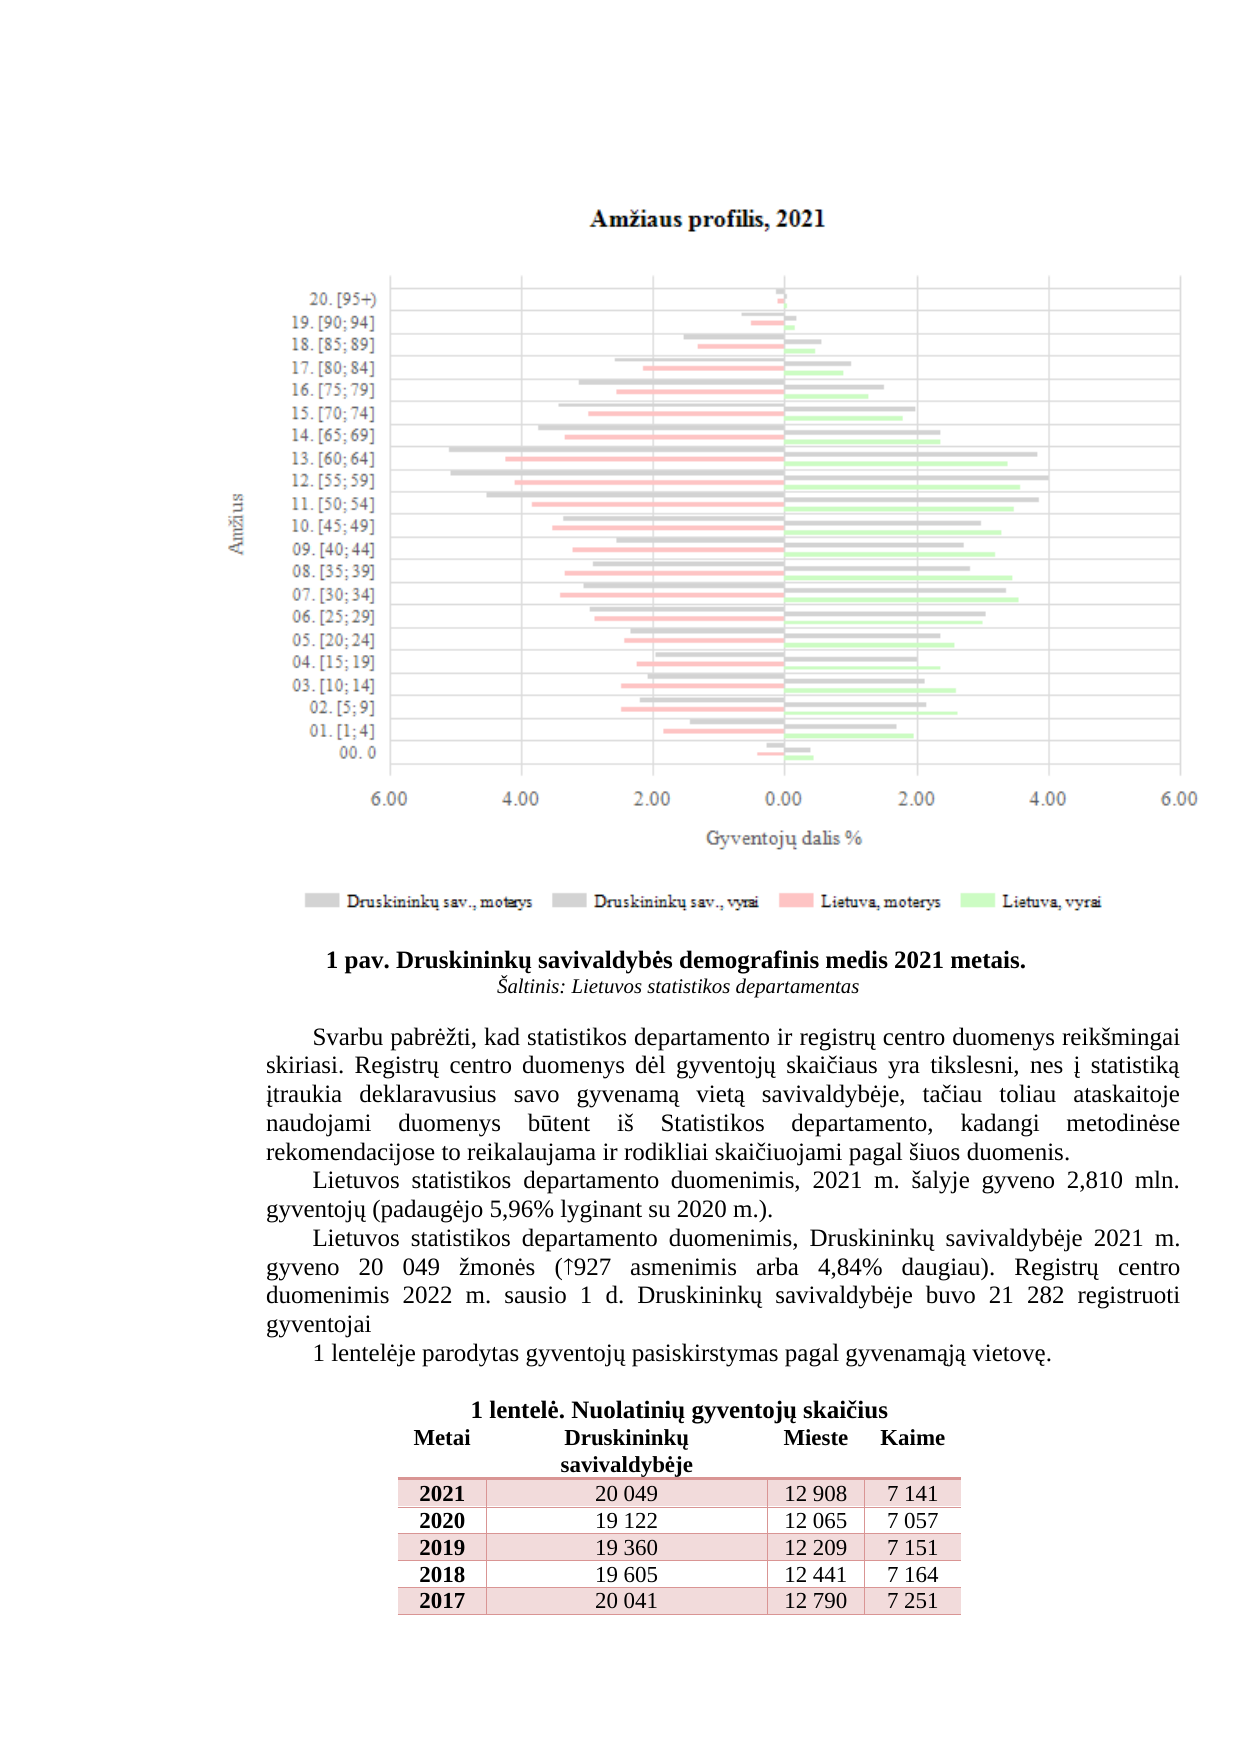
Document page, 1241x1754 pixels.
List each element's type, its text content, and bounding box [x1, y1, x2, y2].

table_cell 2017 [398, 1588, 486, 1614]
table_cell 7 251 [865, 1588, 961, 1614]
table_header Druskininkų savivaldybėje [486, 1424, 767, 1477]
table_cell 7 151 [865, 1534, 961, 1560]
table_cell 7 057 [865, 1508, 961, 1533]
table_cell 7 164 [865, 1561, 961, 1587]
table_cell 20 041 [487, 1588, 767, 1614]
table_header Mieste [767, 1424, 864, 1477]
table_header Metai [398, 1424, 486, 1477]
text Svarbu pabrėžti, kad statistikos departamento ir registrų centro duomenys reikšmingai skiriasi. Registrų centro duomenys dėl gyventojų skaičiaus yra tikslesni, nes į statistiką įtraukia deklaravusius savo gyvenamą vietą savivaldybėje, tačiau toliau ataskaitoje naudojami duomenys būtent iš Statistikos departamento, kadangi metodinėse rekomendacijose to reikalaujama ir rodikliai skaičiuojami pagal šiuos duomenis. [266, 1022, 1181, 1166]
table_cell 2018 [398, 1561, 486, 1587]
table_cell 19 605 [487, 1561, 767, 1587]
table_cell 12 441 [768, 1561, 864, 1587]
table_cell 2019 [398, 1534, 486, 1560]
table_cell 12 209 [768, 1534, 864, 1560]
text 1 pav. Druskininkų savivaldybės demografinis medis 2021 metais. Šaltinis: Lietuvos statistikos departamentas [177, 945, 1181, 998]
table_cell 20 049 [487, 1480, 767, 1506]
text 1 lentelė. Nuolatinių gyventojų skaičius [177, 1396, 1181, 1424]
text Lietuvos statistikos departamento duomenimis, 2021 m. šalyje gyveno 2,810 mln. gyventojų (padaugėjo 5,96% lyginant su 2020 m.). [266, 1166, 1181, 1223]
table_cell 2020 [398, 1508, 486, 1533]
table_cell 2021 [398, 1480, 486, 1506]
text 1 lentelėje parodytas gyventojų pasiskirstymas pagal gyvenamąją vietovę. [266, 1338, 1181, 1367]
table_cell 19 122 [487, 1508, 767, 1533]
text Lietuvos statistikos departamento duomenimis, Druskininkų savivaldybėje 2021 m. gyveno 20 049 žmonės (927 asmenimis arba 4,84% daugiau). Registrų centro duomenimis 2022 m. sausio 1 d. Druskininkų savivaldybėje buvo 21 282 registruoti gyventojai [266, 1223, 1181, 1338]
table_header Kaime [864, 1424, 961, 1477]
table_cell 12 790 [768, 1588, 864, 1614]
table_cell 19 360 [487, 1534, 767, 1560]
picture [177, 177, 1241, 945]
table_cell 7 141 [865, 1480, 961, 1506]
table_cell 12 065 [768, 1508, 864, 1533]
table_cell 12 908 [768, 1480, 864, 1506]
